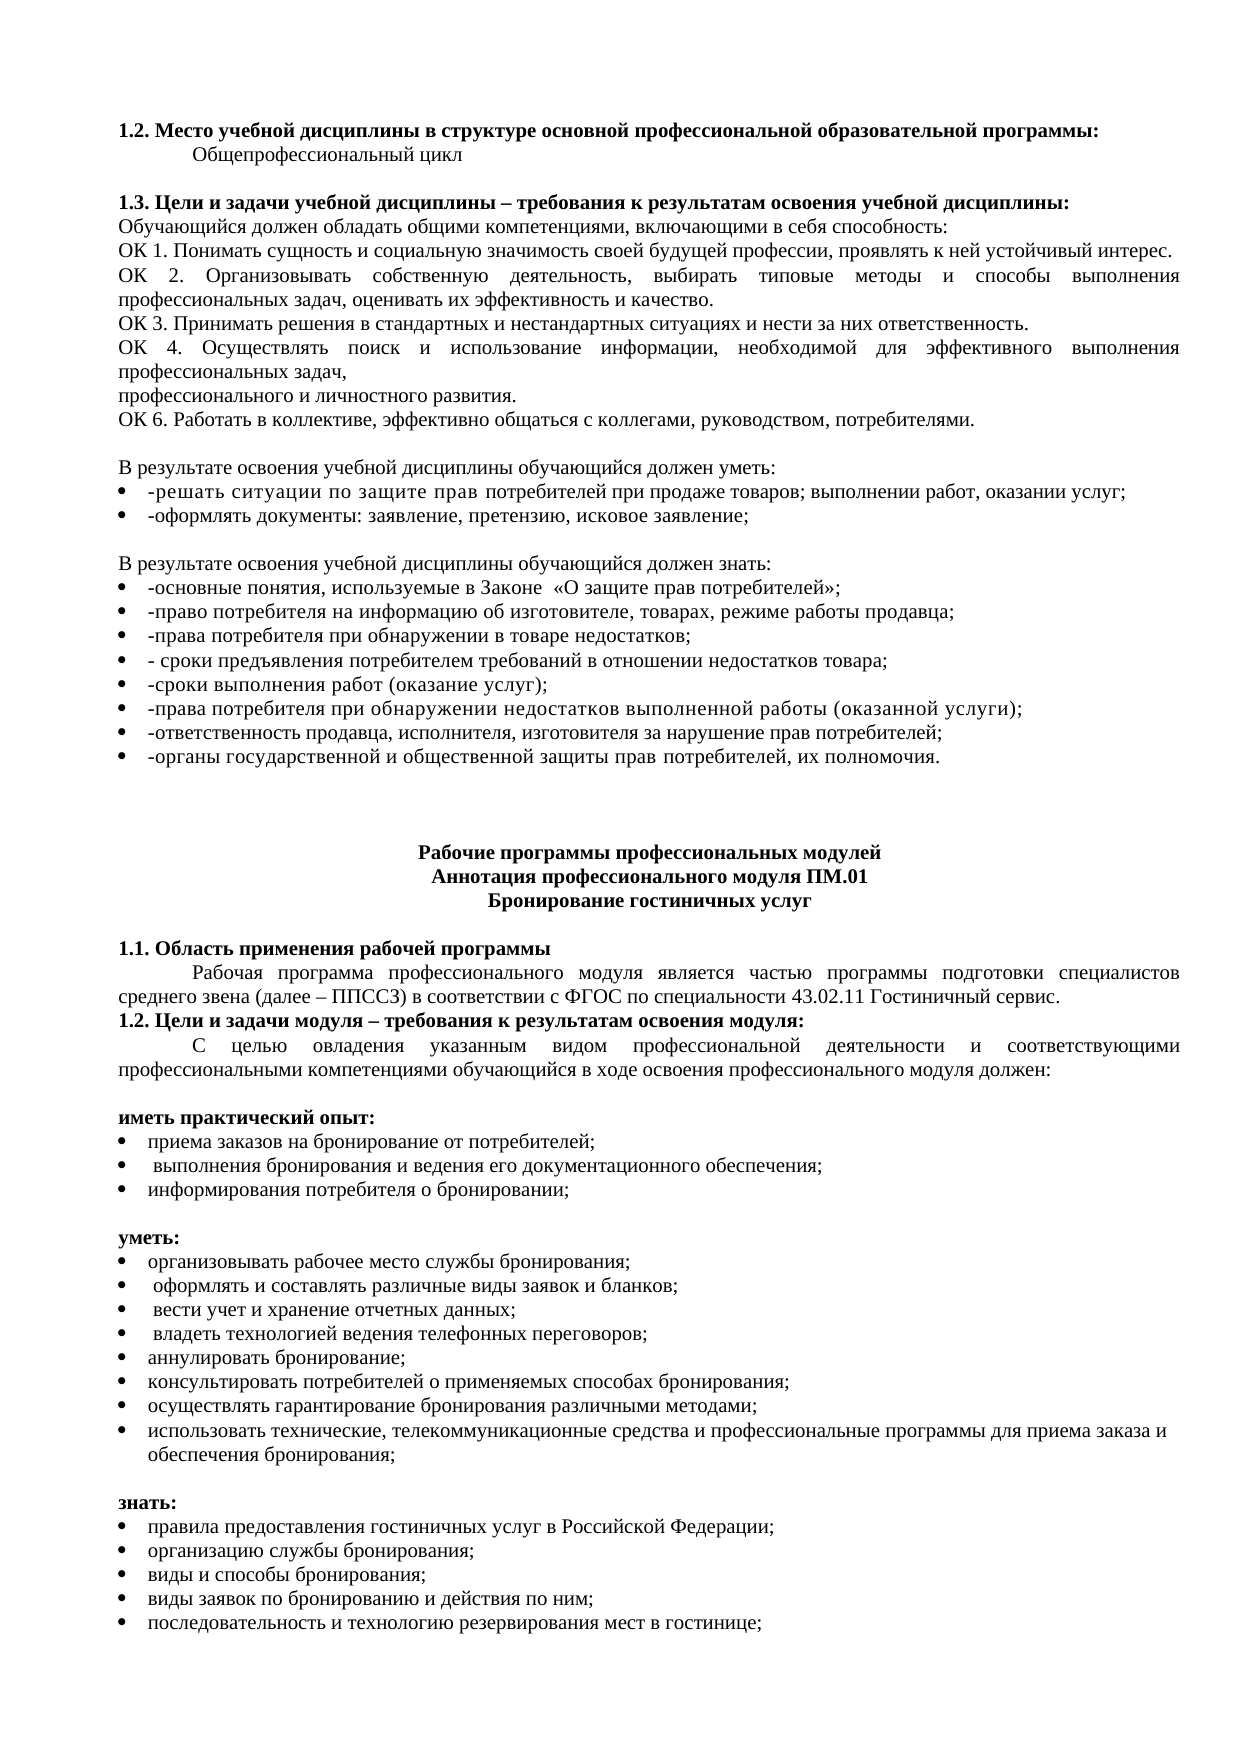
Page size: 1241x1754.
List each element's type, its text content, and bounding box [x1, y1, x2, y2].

text Общепрофессиональный цикл [192, 142, 1181, 166]
list виды заявок по бронированию и действия по ним; [118, 1586, 1181, 1610]
list -права потребителя при обнаружении в товаре недостатков; [118, 623, 1178, 647]
list последовательность и технологию резервирования мест в гостинице; [118, 1610, 1181, 1634]
list -право потребителя на информацию об изготовителе, товарах, режиме работы продавца; [118, 599, 1178, 623]
text Рабочие программы профессиональных модулей [118, 840, 1181, 864]
list профессионального и личностного развития. [118, 383, 1181, 407]
text Рабочая программа профессионального модуля является частью программы подготовки специалистов среднего звена (далее – ППССЗ) в соответствии с ФГОС по специальности 43.02.11 Гостиничный сервис. [118, 960, 1181, 1008]
list организацию службы бронирования; [118, 1538, 1181, 1562]
list - сроки предъявления потребителем требований в отношении недостатков товара; [118, 647, 1178, 672]
list -основные понятия, используемые в Законе «О защите прав потребителей»; [118, 575, 1178, 599]
text иметь практический опыт: [118, 1105, 1181, 1129]
text знать: [118, 1490, 1181, 1514]
list ОК 6. Работать в коллективе, эффективно общаться с коллегами, руководством, потребителями. [118, 407, 1181, 431]
list -права потребителя при обнаружении недостатков выполненной работы (оказанной услуги); [118, 696, 1178, 720]
list -органы государственной и общественной защиты прав потребителей, их полномочия. [118, 744, 1178, 768]
list консультировать потребителей о применяемых способах бронирования; [118, 1369, 1181, 1393]
list -ответственность продавца, исполнителя, изготовителя за нарушение прав потребителей; [118, 720, 1178, 744]
list вести учет и хранение отчетных данных; [118, 1297, 1181, 1321]
list -оформлять документы: заявление, претензию, исковое заявление; [118, 503, 1181, 527]
list осуществлять гарантирование бронирования различными методами; [118, 1393, 1181, 1417]
list аннулировать бронирование; [118, 1345, 1181, 1369]
text 1.3. Цели и задачи учебной дисциплины – требования к результатам освоения учебной дисциплины: [118, 190, 1181, 214]
text В результате освоения учебной дисциплины обучающийся должен уметь: [118, 455, 1181, 479]
text С целью овладения указанным видом профессиональной деятельности и соответствующими профессиональными компетенциями обучающийся в ходе освоения профессионального модуля должен: [118, 1032, 1181, 1081]
list использовать технические, телекоммуникационные средства и профессиональные программы для приема заказа и обеспечения бронирования; [118, 1417, 1181, 1466]
text ОК 4. Осуществлять поиск и использование информации, необходимой для эффективного выполнения профессиональных задач, [118, 335, 1181, 383]
list информирования потребителя о бронировании; [118, 1177, 1181, 1201]
list правила предоставления гостиничных услуг в Российской Федерации; [118, 1514, 1181, 1538]
list организовывать рабочее место службы бронирования; [118, 1249, 1181, 1273]
list ОК 1. Понимать сущность и социальную значимость своей будущей профессии, проявлять к ней устойчивый интерес. [118, 238, 1181, 262]
text Бронирование гостиничных услуг [118, 888, 1181, 912]
list оформлять и составлять различные виды заявок и бланков; [118, 1273, 1181, 1297]
text 1.1. Область применения рабочей программы [118, 936, 1181, 960]
list -сроки выполнения работ (оказание услуг); [118, 672, 1178, 696]
text уметь: [118, 1225, 1181, 1249]
list выполнения бронирования и ведения его документационного обеспечения; [118, 1153, 1181, 1177]
list ОК 2. Организовывать собственную деятельность, выбирать типовые методы и способы выполнения профессиональных задач, оценивать их эффективность и качество. [118, 262, 1181, 311]
text Аннотация профессионального модуля ПМ.01 [118, 864, 1181, 888]
list владеть технологией ведения телефонных переговоров; [118, 1321, 1181, 1345]
list виды и способы бронирования; [118, 1562, 1181, 1586]
text 1.2. Цели и задачи модуля – требования к результатам освоения модуля: [118, 1008, 1181, 1032]
text 1.2. Место учебной дисциплины в структуре основной профессиональной образовательной программы: [118, 118, 1200, 142]
list приема заказов на бронирование от потребителей; [118, 1129, 1181, 1153]
text Обучающийся должен обладать общими компетенциями, включающими в себя способность: [118, 214, 1181, 238]
list -решать ситуации по защите прав потребителей при продаже товаров; выполнении работ, оказании услуг; [118, 479, 1178, 503]
text В результате освоения учебной дисциплины обучающийся должен знать: [118, 551, 1181, 575]
list ОК 3. Принимать решения в стандартных и нестандартных ситуациях и нести за них ответственность. [118, 311, 1181, 335]
